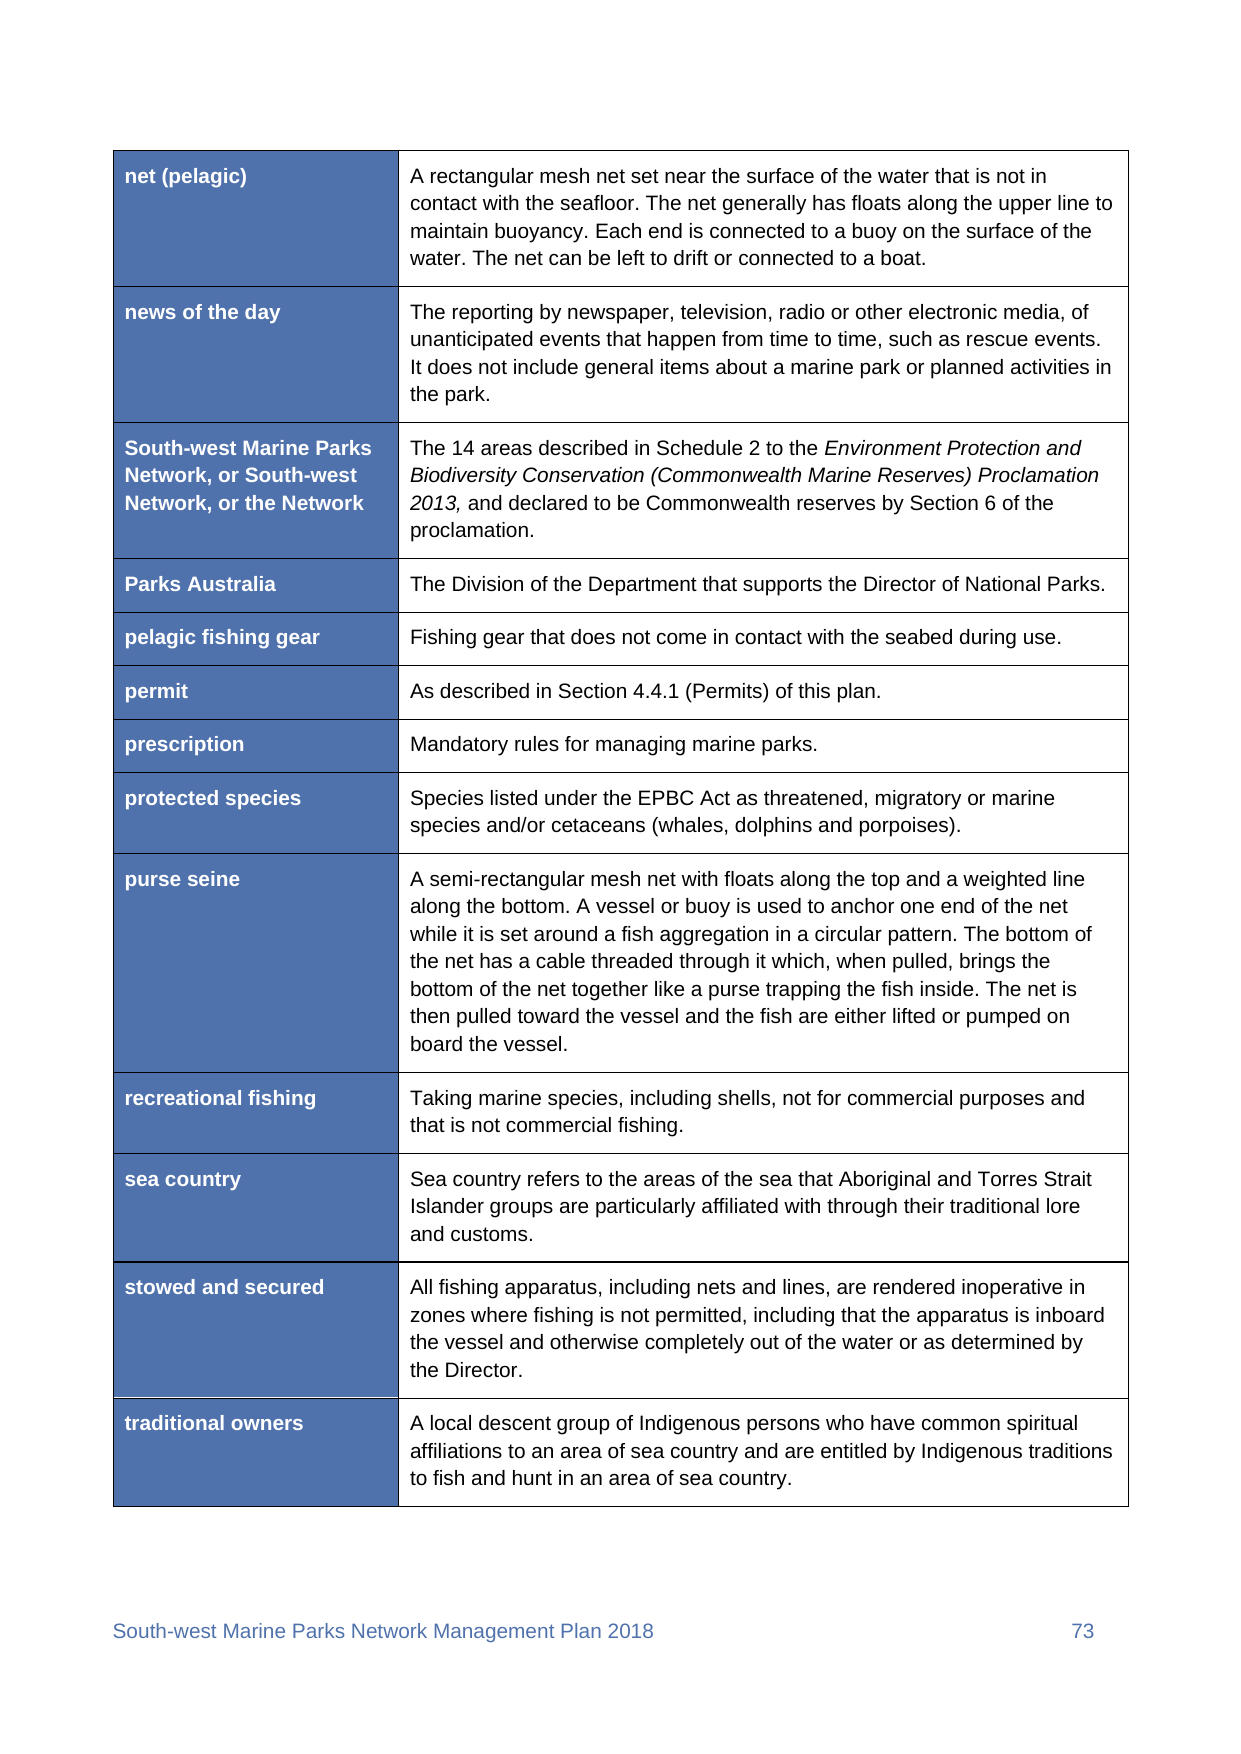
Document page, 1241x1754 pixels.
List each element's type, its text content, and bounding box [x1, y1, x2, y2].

table_cell Sea country refers to the areas of the sea that Aboriginal and Torres Strait Islander groups are particularly affiliated with through their traditional lore and customs. [399, 1154, 1128, 1261]
table_cell permit [114, 666, 398, 719]
table_cell The reporting by newspaper, television, radio or other electronic media, of unanticipated events that happen from time to time, such as rescue events. It does not include general items about a marine park or planned activities in the park. [399, 287, 1128, 422]
table_cell sea country [114, 1154, 398, 1261]
table_cell news of the day [114, 287, 398, 422]
table_cell protected species [114, 773, 398, 853]
table_cell recreational fishing [114, 1073, 398, 1153]
table_cell South-west Marine Parks Network, or South-west Network, or the Network [114, 423, 398, 558]
table_cell Fishing gear that does not come in contact with the seabed during use. [399, 613, 1128, 665]
table_cell pelagic fishing gear [114, 613, 398, 665]
table_cell All fishing apparatus, including nets and lines, are rendered inoperative in zones where fishing is not permitted, including that the apparatus is inboard the vessel and otherwise completely out of the water or as determined by the Director. [399, 1263, 1128, 1397]
table_cell The 14 areas described in Schedule 2 to the Environment Protection and Biodiversity Conservation (Commonwealth Marine Reserves) Proclamation 2013, and declared to be Commonwealth reserves by Section 6 of the proclamation. [399, 423, 1128, 558]
table_cell A rectangular mesh net set near the surface of the water that is not in contact with the seafloor. The net generally has floats along the upper line to maintain buoyancy. Each end is connected to a buoy on the surface of the water. The net can be left to drift or connected to a boat. [399, 151, 1128, 286]
table_cell Taking marine species, including shells, not for commercial purposes and that is not commercial fishing. [399, 1073, 1128, 1153]
table_cell The Division of the Department that supports the Director of National Parks. [399, 559, 1128, 612]
table_cell Parks Australia [114, 559, 398, 612]
table_cell Species listed under the EPBC Act as threatened, migratory or marine species and/or cetaceans (whales, dolphins and porpoises). [399, 773, 1128, 853]
table_cell A semi-rectangular mesh net with floats along the top and a weighted line along the bottom. A vessel or buoy is used to anchor one end of the net while it is set around a fish aggregation in a circular pattern. The bottom of the net has a cable threaded through it which, when pulled, brings the bottom of the net together like a purse trapping the fish inside. The net is then pulled toward the vessel and the fish are either lifted or pumped on board the vessel. [399, 854, 1128, 1072]
table_cell A local descent group of Indigenous persons who have common spiritual affiliations to an area of sea country and are entitled by Indigenous traditions to fish and hunt in an area of sea country. [399, 1399, 1128, 1506]
table_cell net (pelagic) [114, 151, 398, 286]
table_cell As described in Section 4.4.1 (Permits) of this plan. [399, 666, 1128, 719]
table_cell Mandatory rules for managing marine parks. [399, 720, 1128, 772]
table_cell traditional owners [114, 1399, 398, 1506]
table_cell purse seine [114, 854, 398, 1072]
table_cell prescription [114, 720, 398, 772]
table_cell stowed and secured [114, 1263, 398, 1397]
